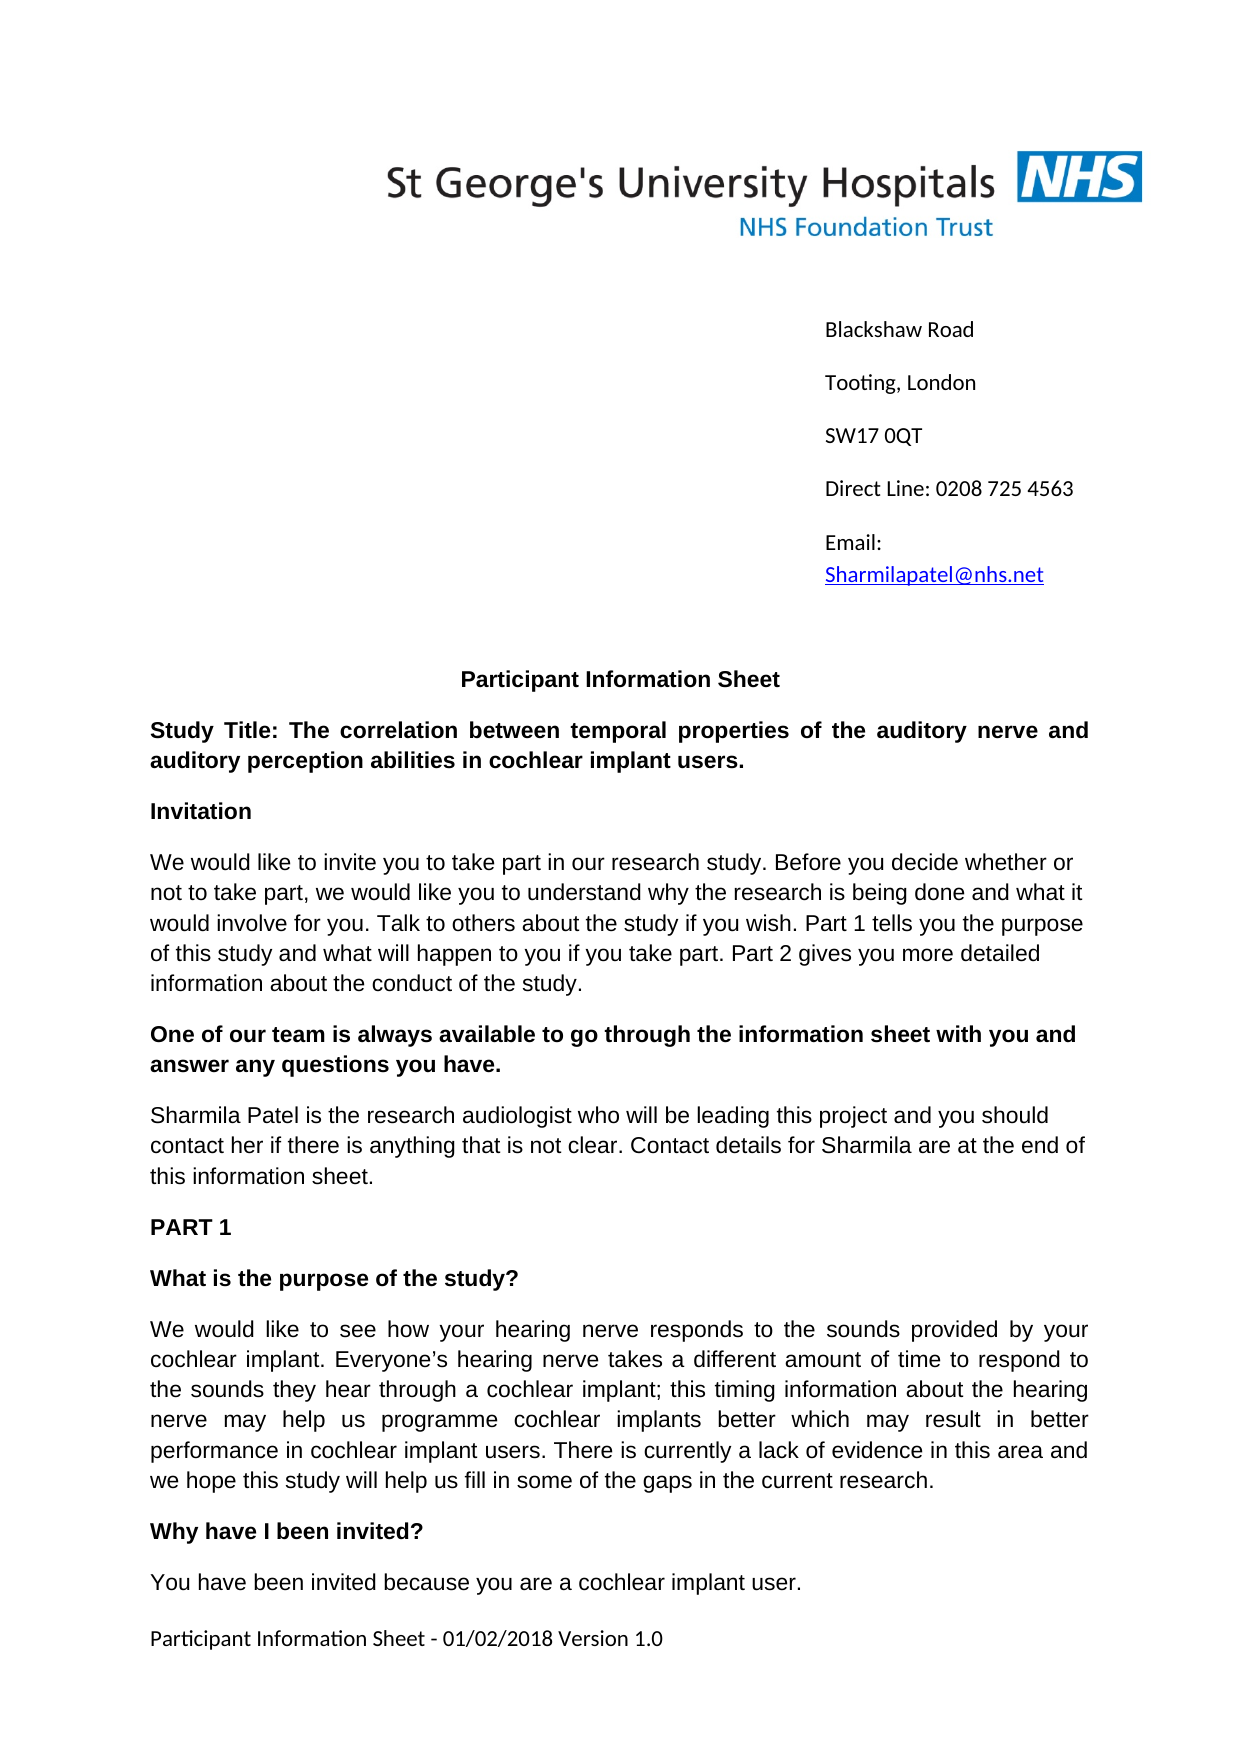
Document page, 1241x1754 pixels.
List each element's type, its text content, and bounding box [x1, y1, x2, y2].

text What is the purpose of the study? [150, 1265, 1090, 1291]
text Email: Sharmilapatel@nhs.net [825, 528, 1090, 588]
text We would like to see how your hearing nerve responds to the sounds provided by your cochlear implant. Everyone’s hearing nerve takes a different amount of time to respond to the sounds they hear through a cochlear implant; this timing information about the hearing nerve may help us programme cochlear implants better which may result in better performance in cochlear implant users. There is currently a lack of evidence in this area and we hope this study will help us fill in some of the gaps in the current research. [150, 1316, 1090, 1493]
text Sharmila Patel is the research audiologist who will be leading this project and you should contact her if there is anything that is not clear. Contact details for Sharmila are at the end of this information sheet. [150, 1102, 1090, 1189]
text SW17 0QT [825, 422, 1090, 449]
text Study Title: The correlation between temporal properties of the auditory nerve and auditory perception abilities in cochlear implant users. [150, 717, 1090, 773]
text You have been invited because you are a cochlear implant user. [150, 1569, 1090, 1595]
text One of our team is always available to go through the information sheet with you and answer any questions you have. [150, 1021, 1090, 1078]
text We would like to invite you to take part in our research study. Before you decide whether or not to take part, we would like you to understand why the research is being done and what it would involve for you. Talk to others about the study if you wish. Part 1 tells you the purpose of this study and what will happen to you if you take part. Part 2 gives you more detailed information about the conduct of the study. [150, 849, 1090, 996]
text PART 1 [150, 1214, 1090, 1240]
picture [375, 150, 1163, 238]
text Why have I been invited? [150, 1518, 1090, 1544]
text Tooting, London [825, 368, 1090, 397]
text Invitation [150, 798, 1090, 824]
text Direct Line: 0208 725 4563 [825, 474, 1090, 503]
text Participant Information Sheet [150, 666, 1090, 692]
text Blackshaw Road [825, 316, 1090, 343]
